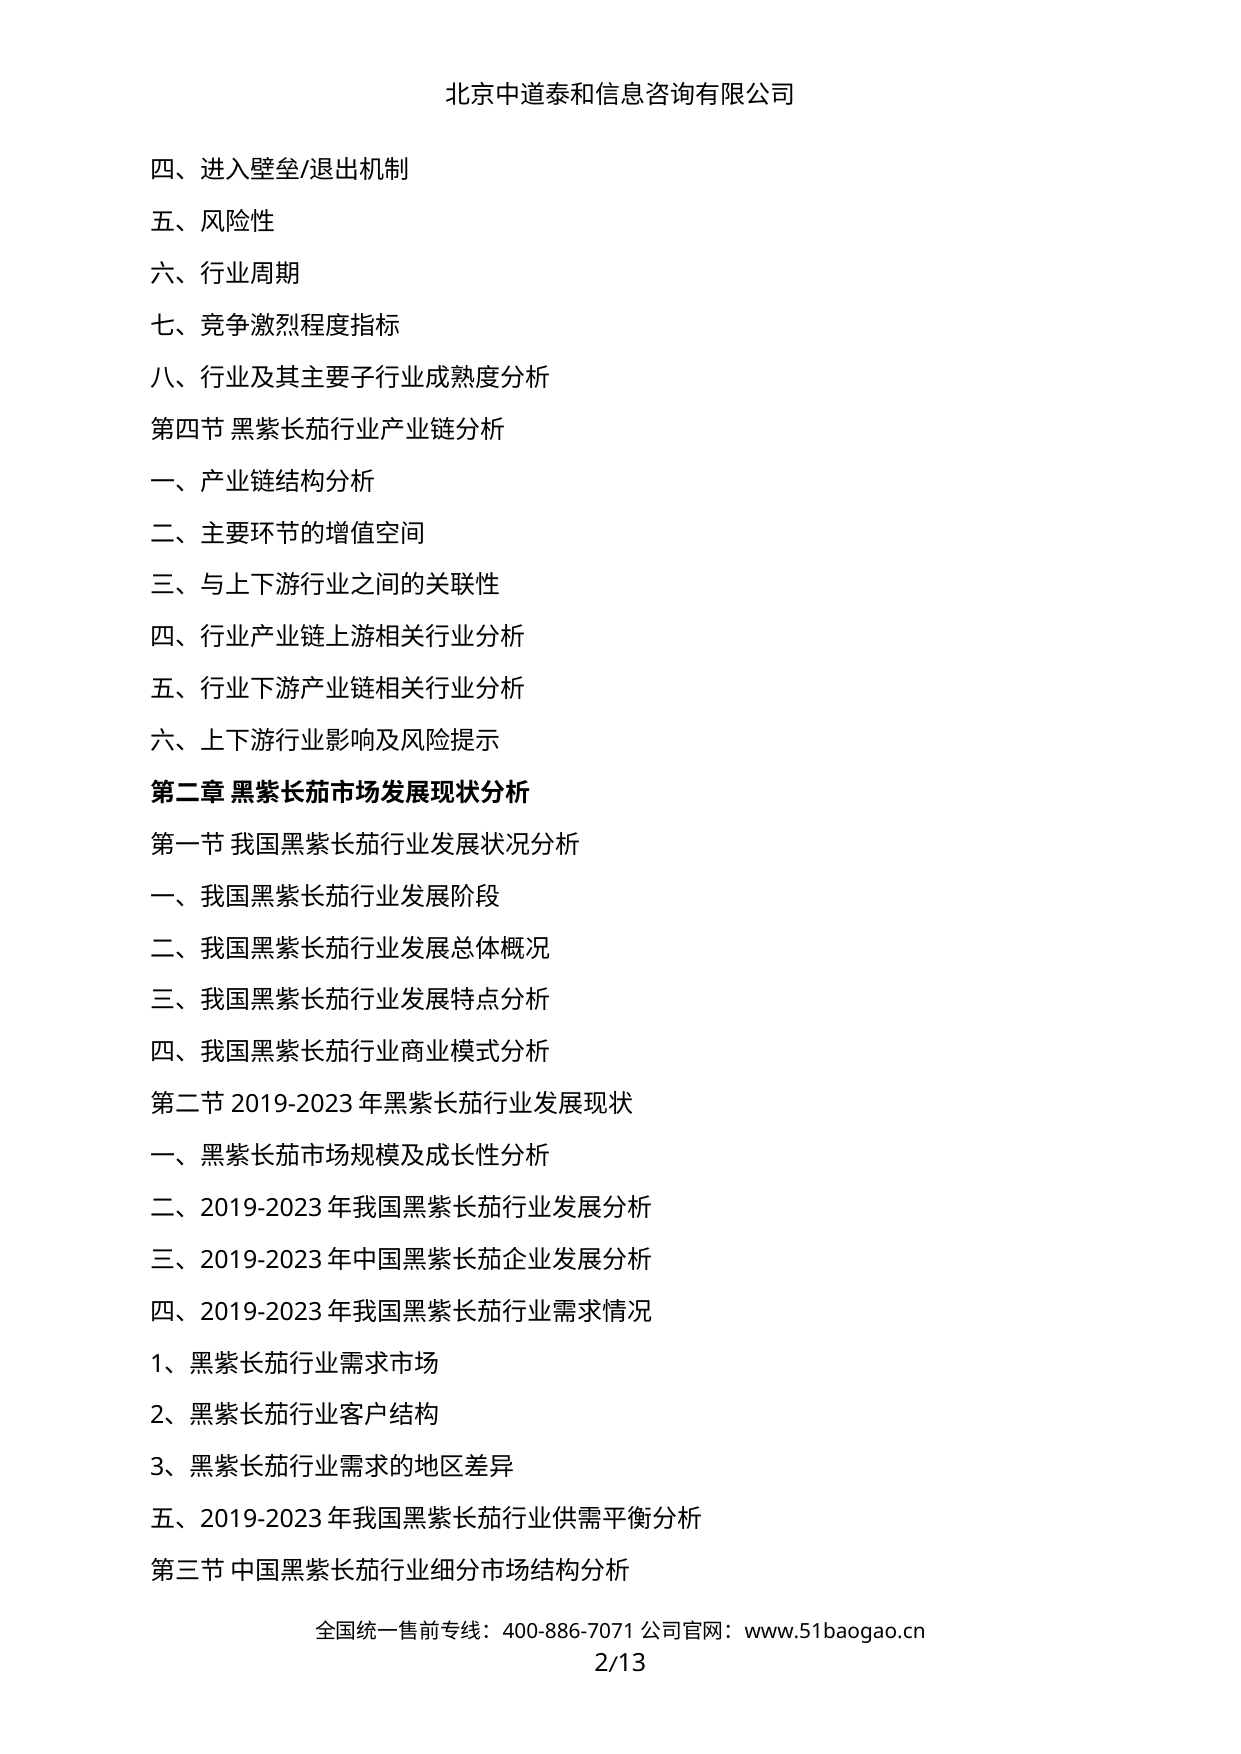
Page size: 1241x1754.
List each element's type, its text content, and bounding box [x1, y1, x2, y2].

text 四、进入壁垒/退出机制 [150, 150, 1090, 186]
text 四、2019-2023年我国黑紫长茄行业需求情况 [150, 1291, 1090, 1327]
text 第二章 黑紫长茄市场发展现状分析 [150, 772, 1090, 809]
text 2、黑紫长茄行业客户结构 [150, 1395, 1090, 1431]
text 第三节 中国黑紫长茄行业细分市场结构分析 [150, 1551, 1090, 1587]
text 四、我国黑紫长茄行业商业模式分析 [150, 1032, 1090, 1068]
text 七、竞争激烈程度指标 [150, 306, 1090, 342]
text 五、行业下游产业链相关行业分析 [150, 669, 1090, 705]
text 二、我国黑紫长茄行业发展总体概况 [150, 928, 1090, 964]
text 五、风险性 [150, 202, 1090, 238]
text 四、行业产业链上游相关行业分析 [150, 617, 1090, 653]
text 1、黑紫长茄行业需求市场 [150, 1343, 1090, 1379]
text 二、2019-2023年我国黑紫长茄行业发展分析 [150, 1187, 1090, 1224]
text 六、上下游行业影响及风险提示 [150, 721, 1090, 757]
text 3、黑紫长茄行业需求的地区差异 [150, 1447, 1090, 1483]
text 六、行业周期 [150, 254, 1090, 290]
text 第一节 我国黑紫长茄行业发展状况分析 [150, 824, 1090, 861]
text 一、产业链结构分析 [150, 461, 1090, 497]
text 一、我国黑紫长茄行业发展阶段 [150, 876, 1090, 912]
text 三、我国黑紫长茄行业发展特点分析 [150, 980, 1090, 1016]
text 第四节 黑紫长茄行业产业链分析 [150, 409, 1090, 446]
text 三、与上下游行业之间的关联性 [150, 565, 1090, 601]
text 五、2019-2023年我国黑紫长茄行业供需平衡分析 [150, 1499, 1090, 1535]
text 二、主要环节的增值空间 [150, 513, 1090, 549]
text 第二节 2019-2023年黑紫长茄行业发展现状 [150, 1084, 1090, 1120]
text 一、黑紫长茄市场规模及成长性分析 [150, 1136, 1090, 1172]
text 八、行业及其主要子行业成熟度分析 [150, 357, 1090, 394]
text 三、2019-2023年中国黑紫长茄企业发展分析 [150, 1239, 1090, 1276]
